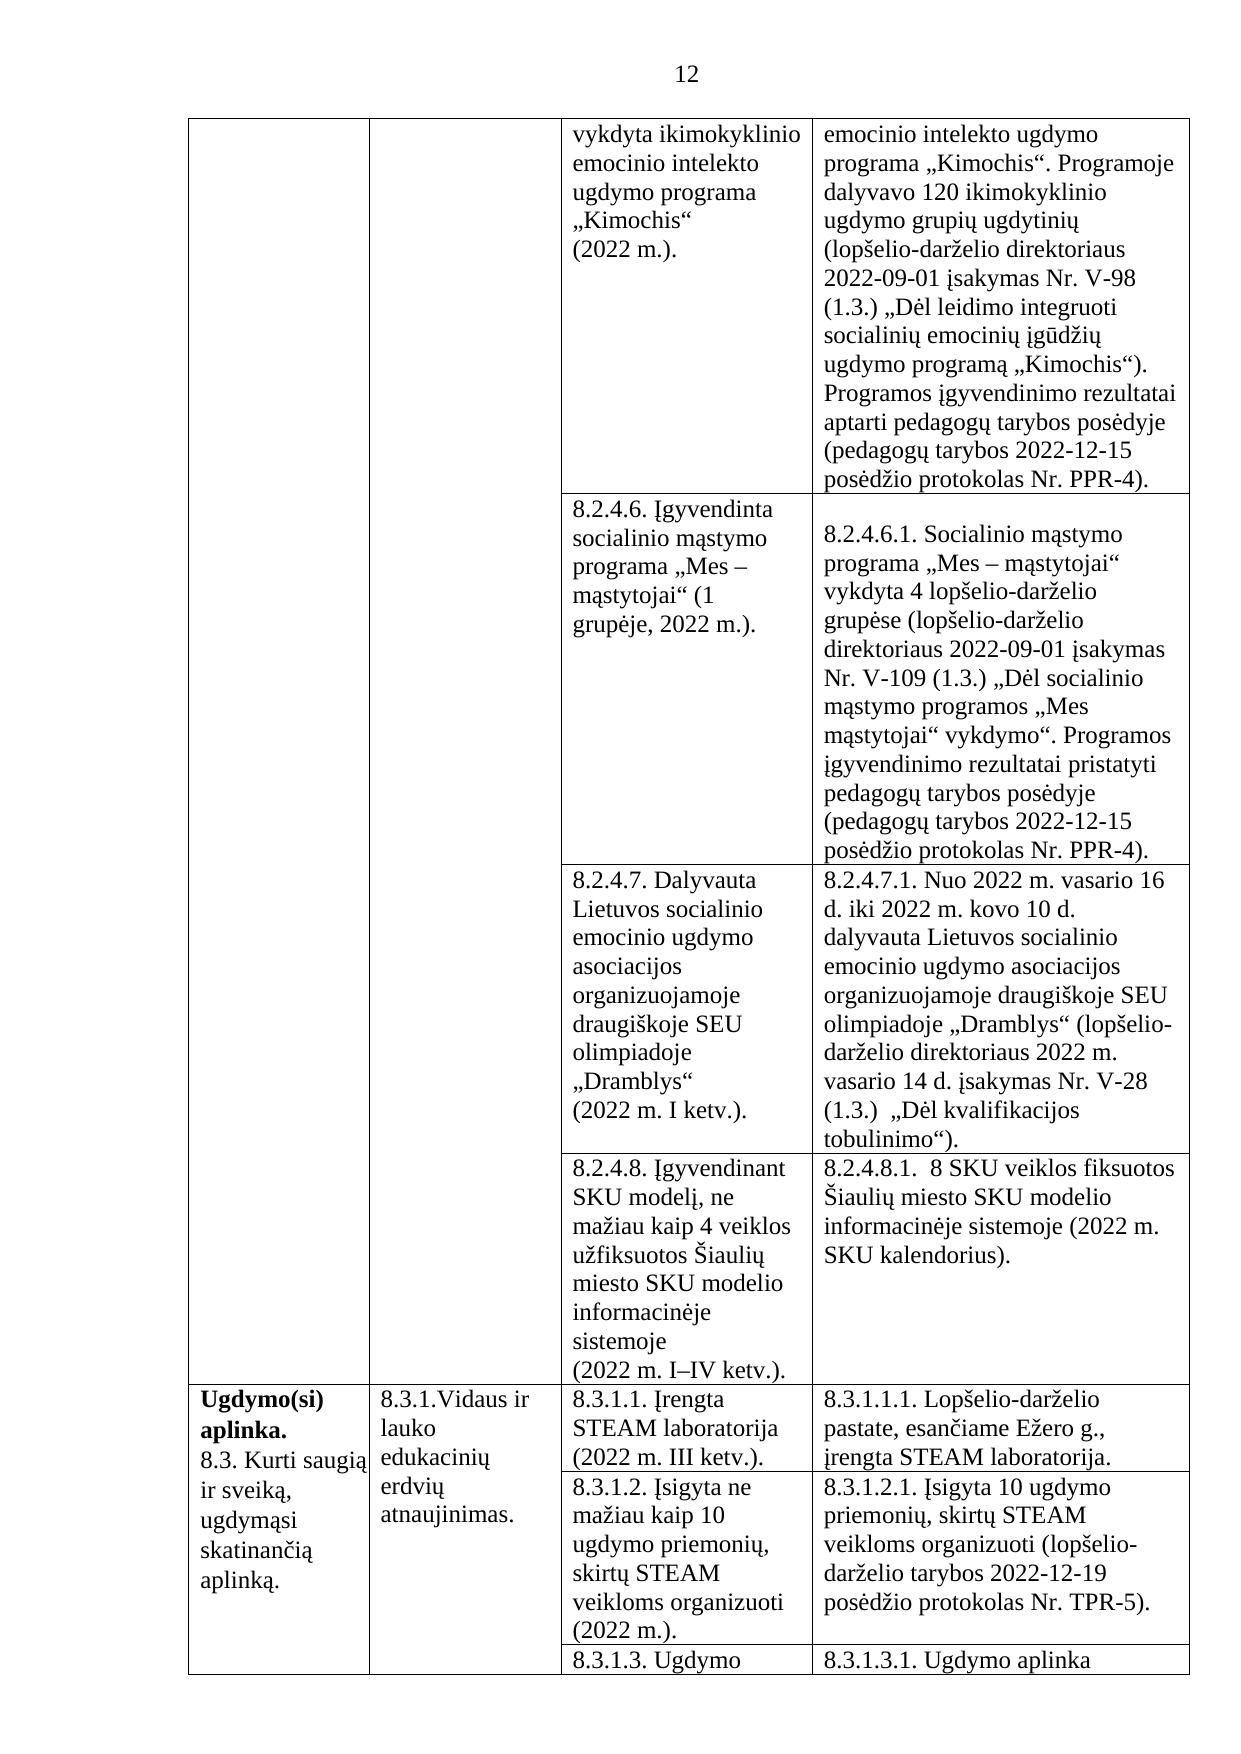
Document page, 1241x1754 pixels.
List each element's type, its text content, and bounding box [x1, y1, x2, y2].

table_cell 8.3.1.1. Įrengta STEAM laboratorija (2022 m. III ketv.). [562, 1385, 812, 1471]
table_cell 8.2.4.7.1. Nuo 2022 m. vasario 16 d. iki 2022 m. kovo 10 d. dalyvauta Lietuvos socialinio emocinio ugdymo asociacijos organizuojamoje draugiškoje SEU olimpiadoje „Dramblys“ (lopšelio-darželio direktoriaus 2022 m. vasario 14 d. įsakymas Nr. V-28 (1.3.) „Dėl kvalifikacijos tobulinimo“). [813, 865, 1189, 1152]
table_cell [813, 1645, 1189, 1674]
table_cell 8.3.1.1.1. Lopšelio-darželio pastate, esančiame Ežero g., įrengta STEAM laboratorija. [813, 1385, 1189, 1471]
table_cell 8.2.4.8.1. 8 SKU veiklos fiksuotos Šiaulių miesto SKU modelio informacinėje sistemoje (2022 m. SKU kalendorius). [813, 1154, 1189, 1383]
table_cell 8.2.4.8. Įgyvendinant SKU modelį, ne mažiau kaip 4 veiklos užfiksuotos Šiaulių miesto SKU modelio informacinėje sistemoje (2022 m. I–IV ketv.). [562, 1154, 812, 1383]
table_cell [813, 119, 1189, 493]
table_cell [562, 1645, 812, 1674]
table_cell 8.3.1.2.1. Įsigyta 10 ugdymo priemonių, skirtų STEAM veikloms organizuoti (lopšelio-darželio tarybos 2022-12-19 posėdžio protokolas Nr. TPR-5). [813, 1472, 1189, 1644]
table_cell 8.2.4.6.1. Socialinio mąstymo programa „Mes – mąstytojai“ vykdyta 4 lopšelio-darželio grupėse (lopšelio-darželio direktoriaus 2022-09-01 įsakymas Nr. V-109 (1.3.) „Dėl socialinio mąstymo programos „Mes mąstytojai“ vykdymo“. Programos įgyvendinimo rezultatai pristatyti pedagogų tarybos posėdyje (pedagogų tarybos 2022-12-15 posėdžio protokolas Nr. PPR-4). [813, 494, 1189, 864]
table_cell Ugdymo(si) aplinka. 8.3. Kurti saugią ir sveiką, ugdymąsi skatinančią aplinką. [189, 1385, 369, 1674]
table_cell 8.3.1.2. Įsigyta ne mažiau kaip 10 ugdymo priemonių, skirtų STEAM veikloms organizuoti (2022 m.). [562, 1472, 812, 1644]
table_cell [562, 119, 812, 493]
table_cell 8.2.4.7. Dalyvauta Lietuvos socialinio emocinio ugdymo asociacijos organizuojamoje draugiškoje SEU olimpiadoje „Dramblys“ (2022 m. I ketv.). [562, 865, 812, 1152]
table_cell 8.2.4.6. Įgyvendinta socialinio mąstymo programa „Mes – mąstytojai“ (1 grupėje, 2022 m.). [562, 494, 812, 864]
table_cell 8.3.1.Vidaus ir lauko edukacinių erdvių atnaujinimas. [370, 1385, 561, 1674]
